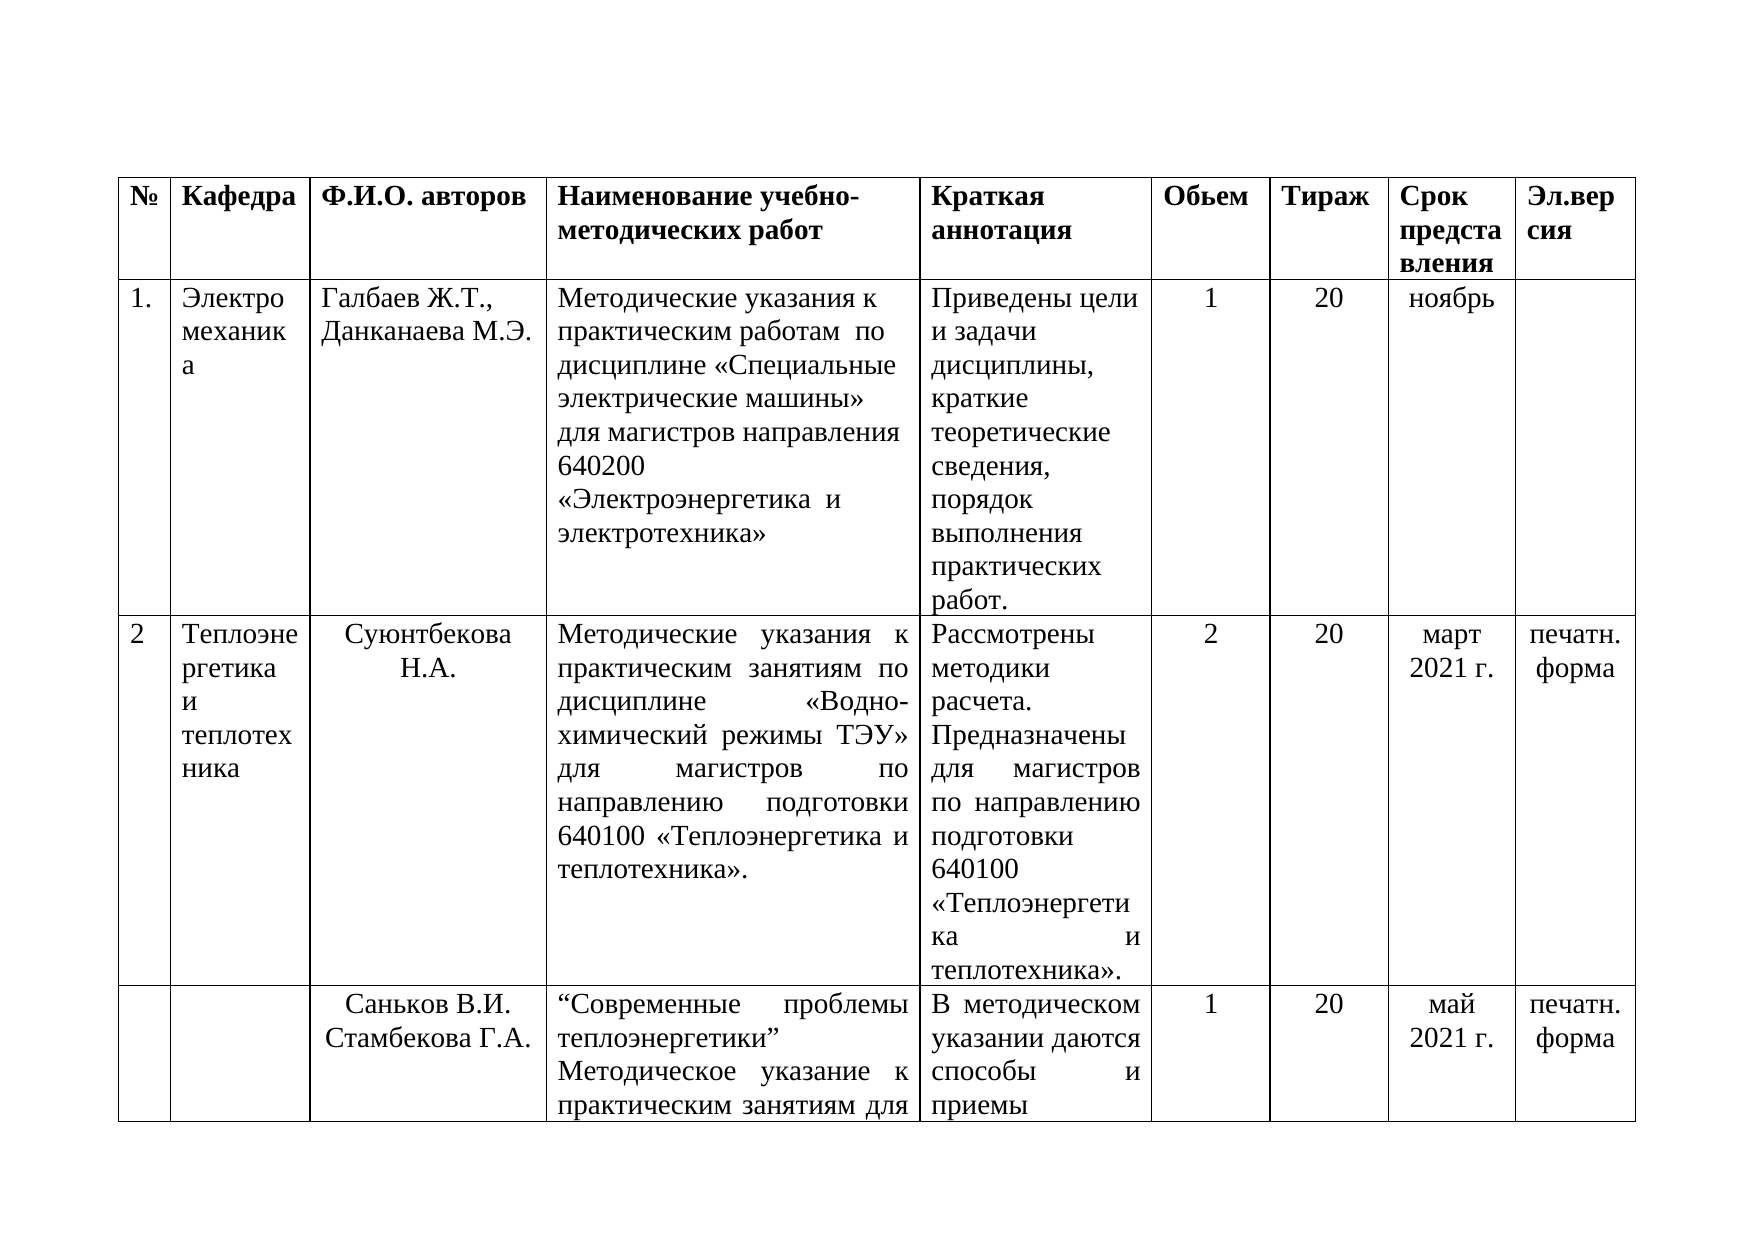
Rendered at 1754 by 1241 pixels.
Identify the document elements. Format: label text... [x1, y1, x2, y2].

table_cell март 2021 г. [1389, 616, 1515, 985]
table_cell Рассмотрены методики расчета. Предназначены для магистров по направлению подготовки 640100 «Теплоэнергетика и теплотехника». [921, 616, 1151, 985]
table_cell Теплоэнергетика и теплотехника [171, 616, 309, 985]
table_cell Суюнтбекова Н.А. [311, 616, 546, 985]
table_cell Методические указания к практическим занятиям по дисциплине «Водно-химический режимы ТЭУ» для магистров по направлению подготовки 640100 «Теплоэнергетика и теплотехника». [547, 616, 919, 985]
table_header Кафедра [171, 178, 309, 279]
table_header Наименование учебно-методических работ [547, 178, 919, 279]
table_header Срок представления [1389, 178, 1515, 279]
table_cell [311, 986, 546, 1121]
table_header Обьем [1152, 178, 1269, 279]
table_cell [1516, 280, 1635, 615]
table_cell [119, 986, 170, 1121]
table_cell 20 [1271, 986, 1388, 1121]
table_cell Методические указания к практическим работам по дисциплине «Специальные электрические машины» для магистров направления 640200 «Электроэнергетика и электротехника» [547, 280, 919, 615]
table_header Тираж [1271, 178, 1388, 279]
table_cell 20 [1271, 280, 1388, 615]
table_cell печатн. форма [1516, 986, 1635, 1121]
table_header Эл.версия [1516, 178, 1635, 279]
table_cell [547, 986, 919, 1121]
table_cell 20 [1271, 616, 1388, 985]
table_cell 2 [1152, 616, 1269, 985]
table_cell ноябрь [1389, 280, 1515, 615]
table_cell Электромеханика [171, 280, 309, 615]
table_cell 1. [119, 280, 170, 615]
table_header Ф.И.О. авторов [311, 178, 546, 279]
table_header Краткая аннотация [921, 178, 1151, 279]
table_cell 1 [1152, 280, 1269, 615]
table_cell [171, 986, 309, 1121]
table_cell Приведены цели и задачи дисциплины, краткие теоретические сведения, порядок выполнения практических работ. [921, 280, 1151, 615]
table_header № [119, 178, 170, 279]
table_cell Галбаев Ж.Т., Данканаева М.Э. [311, 280, 546, 615]
table_cell печатн. форма [1516, 616, 1635, 985]
table_cell май 2021 г. [1389, 986, 1515, 1121]
table_cell 1 [1152, 986, 1269, 1121]
table_cell 2 [119, 616, 170, 985]
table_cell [921, 986, 1151, 1121]
